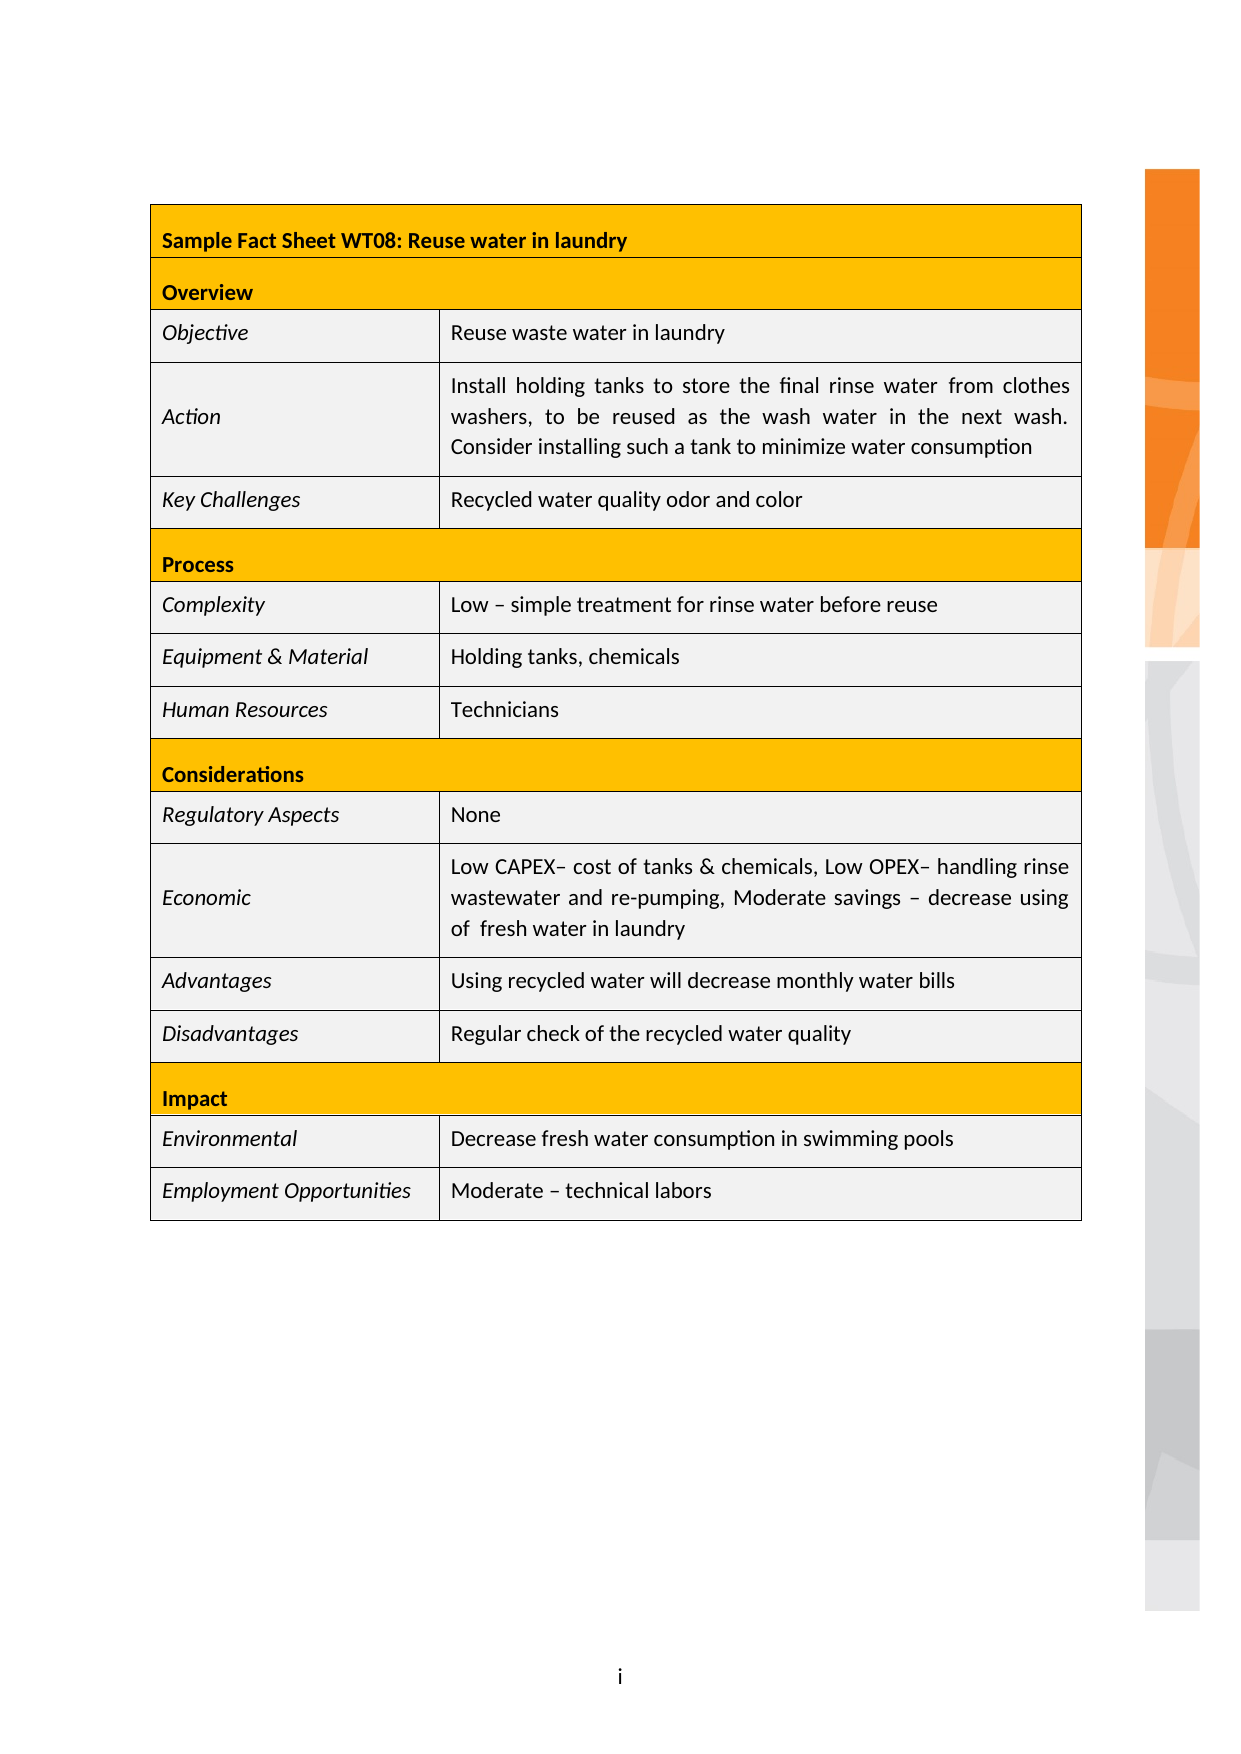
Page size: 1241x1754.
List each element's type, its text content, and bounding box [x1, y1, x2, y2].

table_cell Moderate – technical labors [440, 1168, 1081, 1219]
table_cell Complexity [151, 582, 439, 633]
table_cell Advantages [151, 958, 439, 1009]
table_cell None [440, 792, 1081, 843]
table_cell Impact [151, 1063, 1081, 1114]
table_cell Reuse waste water in laundry [440, 310, 1081, 362]
table_cell Disadvantages [151, 1011, 439, 1062]
table_cell Key Challenges [151, 477, 439, 528]
table_cell Recycled water quality odor and color [440, 477, 1081, 528]
table_cell Technicians [440, 687, 1081, 738]
table_cell Low CAPEX– cost of tanks & chemicals, Low OPEX– handling rinse wastewater and re-pumping, Moderate savings – decrease using of fresh water in laundry [440, 844, 1081, 957]
table_cell Install holding tanks to store the final rinse water from clothes washers, to be reused as the wash water in the next wash. Consider installing such a tank to minimize water consumption [440, 363, 1081, 476]
table_cell Process [151, 529, 1081, 581]
table_cell Action [151, 363, 439, 476]
table_cell Low – simple treatment for rinse water before reuse [440, 582, 1081, 633]
table_cell Equipment & Material [151, 634, 439, 686]
table_cell Using recycled water will decrease monthly water bills [440, 958, 1081, 1009]
table_cell Decrease fresh water consumption in swimming pools [440, 1116, 1081, 1167]
table_header Sample Fact Sheet WT08: Reuse water in laundry [151, 205, 1081, 257]
table_cell Considerations [151, 739, 1081, 791]
table_cell Human Resources [151, 687, 439, 738]
picture [40, 166, 1200, 1615]
table_cell Holding tanks, chemicals [440, 634, 1081, 686]
table_cell Regulatory Aspects [151, 792, 439, 843]
table_cell Employment Opportunities [151, 1168, 439, 1219]
table_cell Overview [151, 258, 1081, 309]
table_cell Regular check of the recycled water quality [440, 1011, 1081, 1062]
table_cell Economic [151, 844, 439, 957]
table_cell Environmental [151, 1116, 439, 1167]
table_cell Objective [151, 310, 439, 362]
